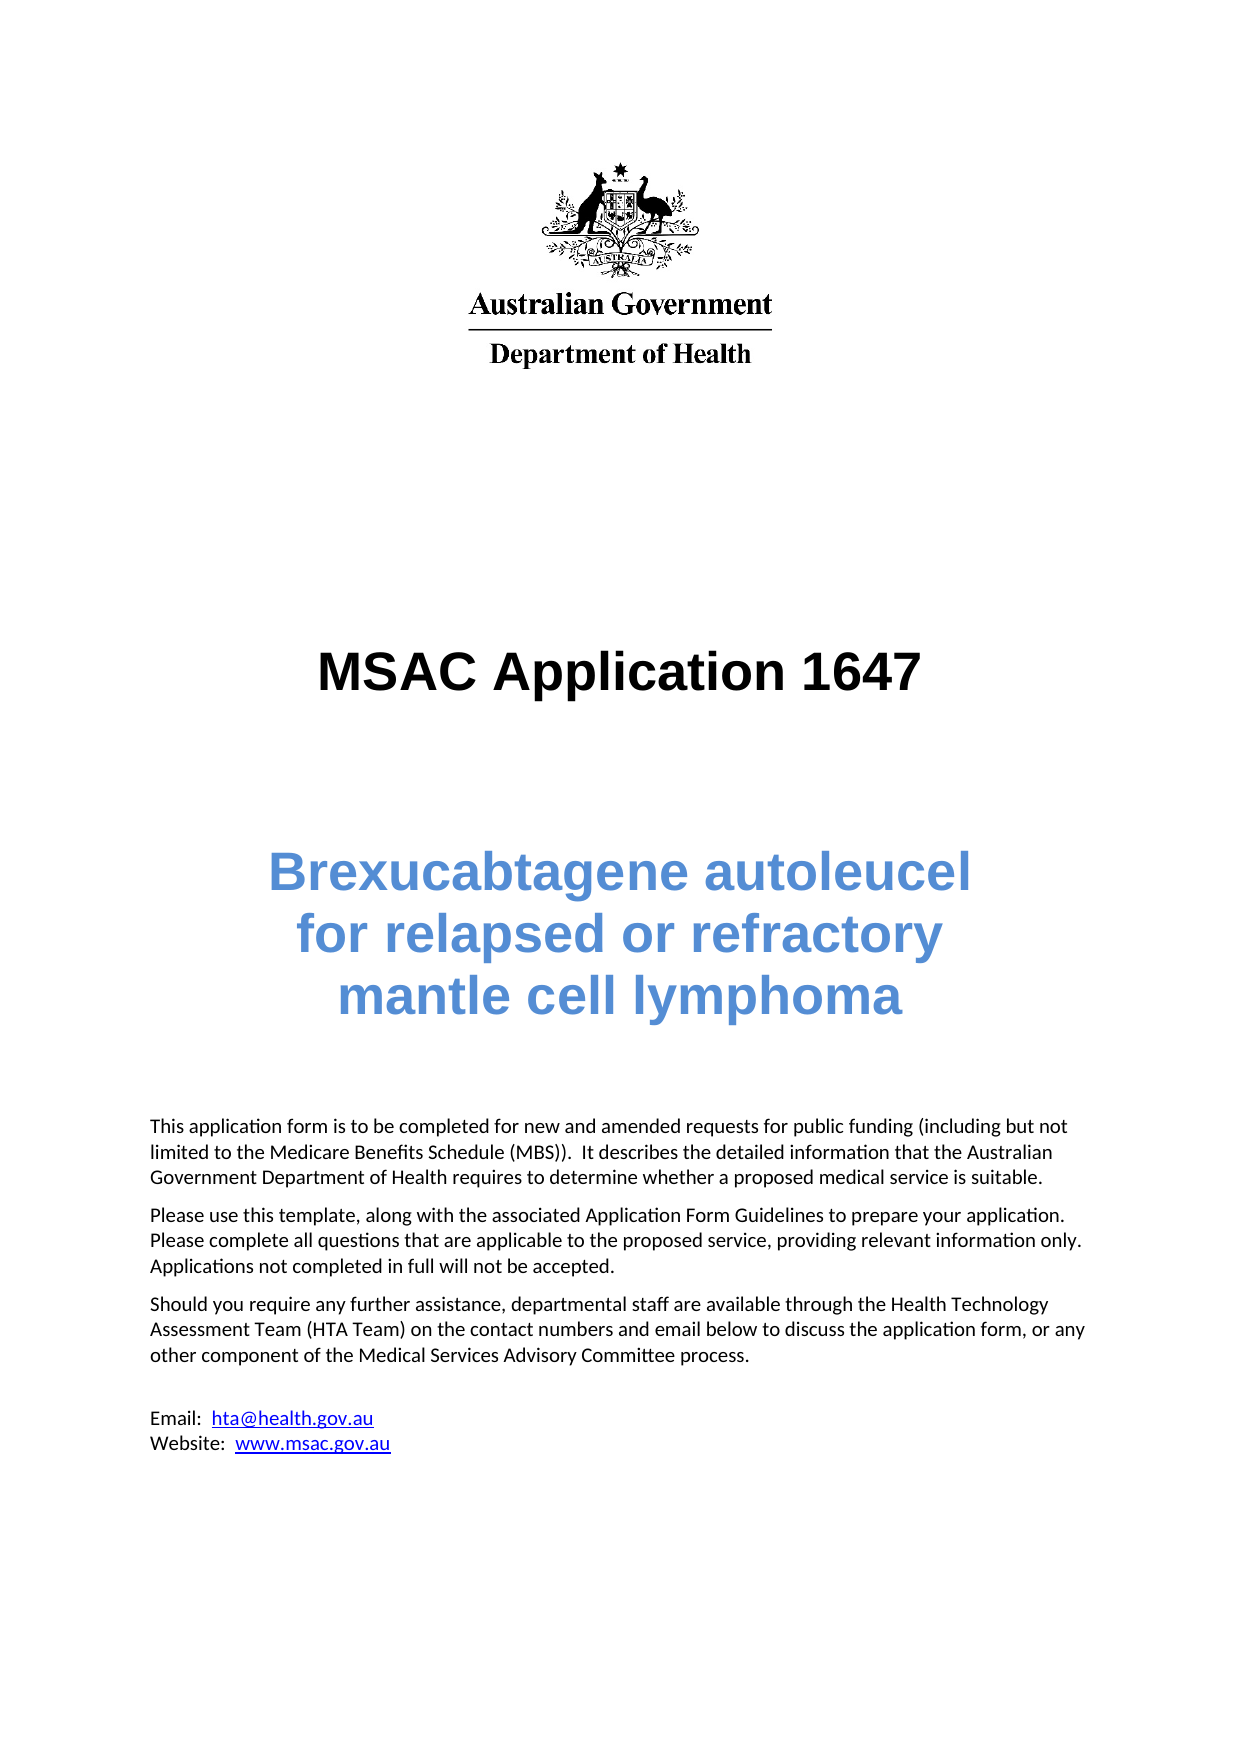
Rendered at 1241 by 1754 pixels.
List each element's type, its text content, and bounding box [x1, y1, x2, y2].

text This application form is to be completed for new and amended requests for public funding (including but not limited to the Medicare Benefits Schedule (MBS)). It describes the detailed information that the Australian Government Department of Health requires to determine whether a proposed medical service is suitable. [150, 1113, 1090, 1190]
text Should you require any further assistance, departmental staff are available through the Health Technology Assessment Team (HTA Team) on the contact numbers and email below to discuss the application form, or any other component of the Medical Services Advisory Committee process. [150, 1291, 1090, 1367]
title MSAC Application 1647 [150, 639, 1090, 702]
text Website: www.msac.gov.au [150, 1431, 1090, 1456]
title Brexucabtagene autoleucel for relapsed or refractory mantle cell lymphoma [150, 839, 1090, 1026]
text Email: hta@health.gov.au [150, 1405, 1090, 1431]
text Please use this template, along with the associated Application Form Guidelines to prepare your application. Please complete all questions that are applicable to the proposed service, providing relevant information only. Applications not completed in full will not be accepted. [150, 1202, 1090, 1278]
picture [464, 162, 776, 369]
